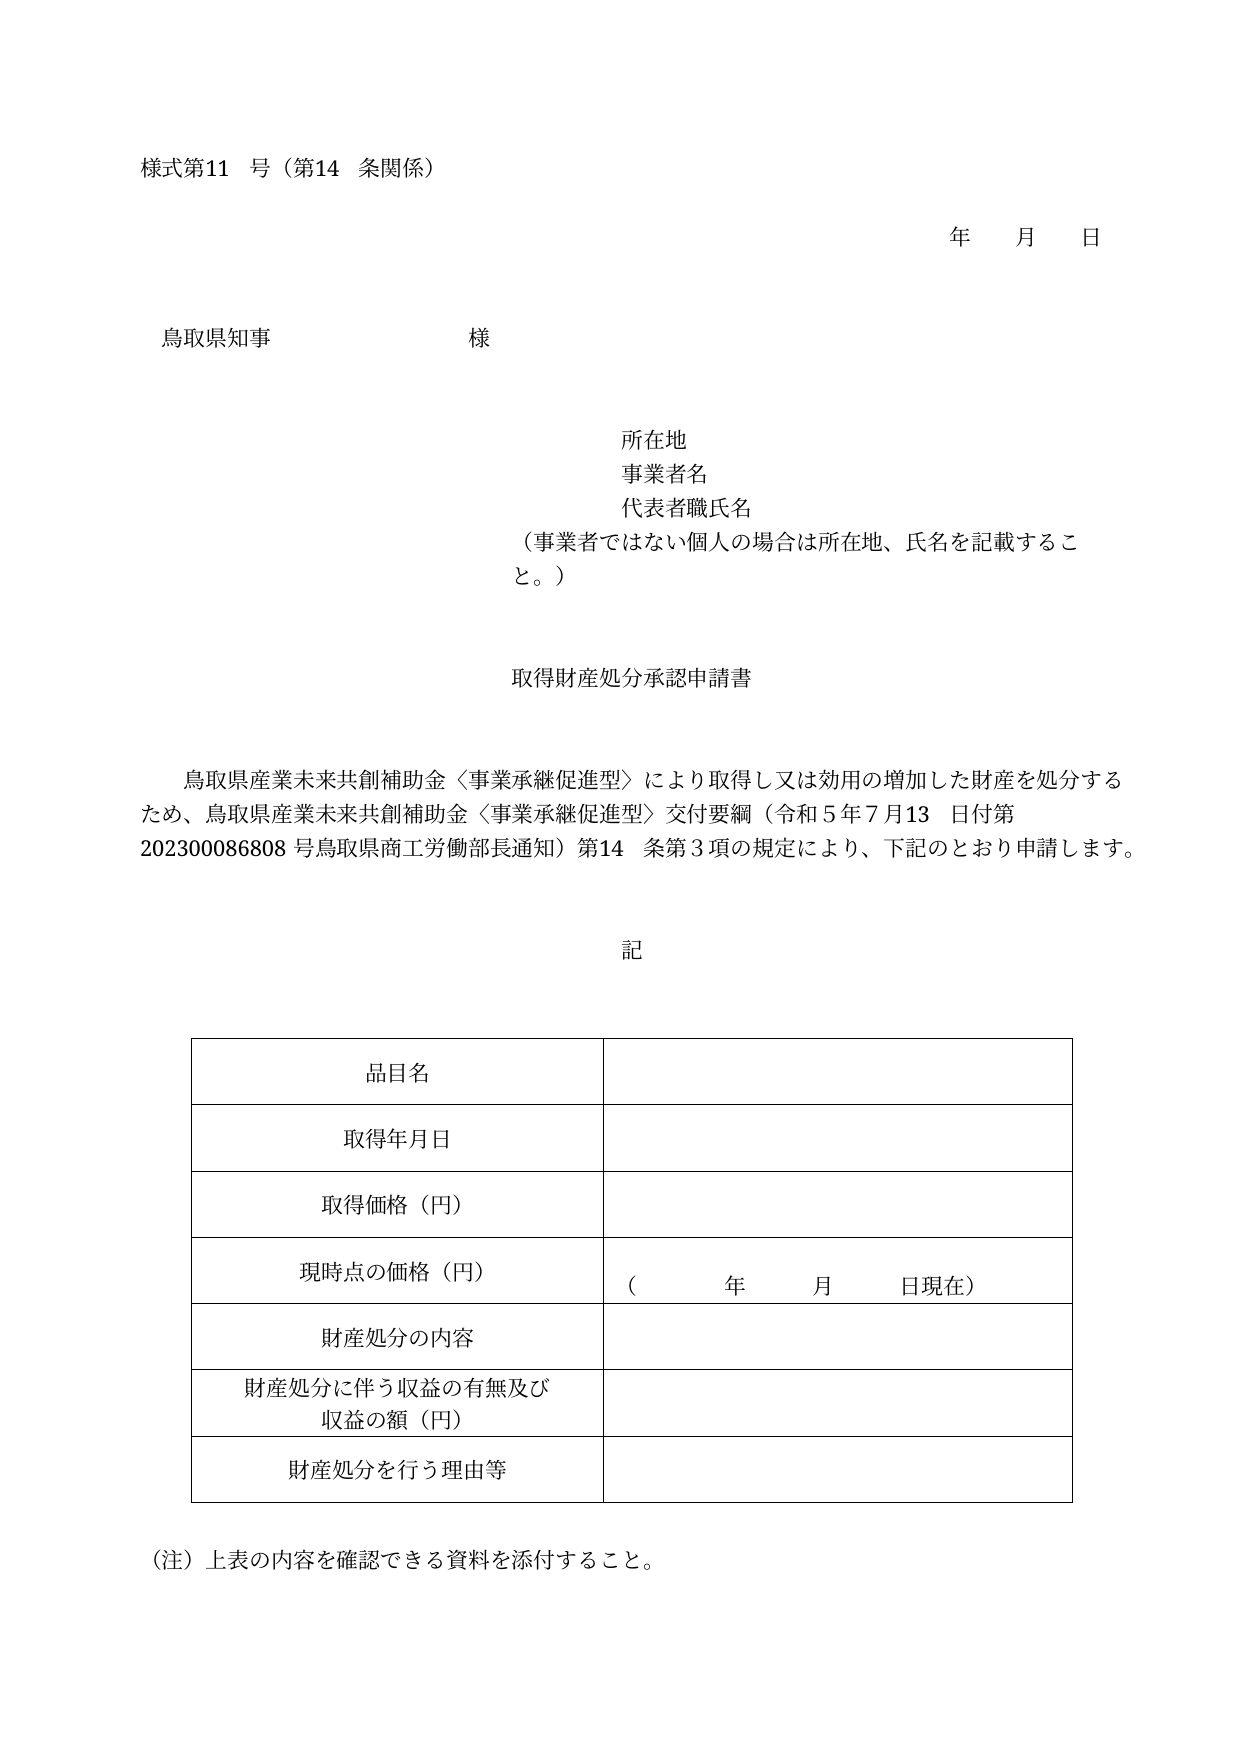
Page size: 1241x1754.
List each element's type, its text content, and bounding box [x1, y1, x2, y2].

table_cell [604, 1105, 1072, 1171]
table_cell 取得年月日 [192, 1105, 603, 1171]
table_cell 財産処分の内容 [192, 1304, 603, 1369]
table_cell [604, 1304, 1072, 1369]
text 所在地 [620, 422, 1124, 456]
text （事業者ではない個人の場合は所在地、氏名を記載すること。） [494, 524, 1124, 592]
subtitle 様式第11号（第14条関係） [140, 151, 1124, 184]
text 鳥取県知事 様 [140, 320, 1124, 354]
table_cell （ 年 月 日現在） [604, 1238, 1072, 1303]
table_cell 財産処分を行う理由等 [192, 1437, 603, 1502]
text 年 月 日 [140, 218, 1102, 252]
table_cell 取得価格（円） [192, 1172, 603, 1237]
text 取得財産処分承認申請書 [140, 660, 1124, 694]
table_cell [604, 1172, 1072, 1237]
table_cell 財産処分に伴う収益の有無及び 収益の額（円） [192, 1370, 603, 1436]
table_header [604, 1039, 1072, 1104]
text （注）上表の内容を確認できる資料を添付すること。 [140, 1543, 1124, 1574]
table_cell [604, 1370, 1072, 1436]
text 代表者職氏名 [620, 490, 1124, 524]
text 鳥取県産業未来共創補助金〈事業承継促進型〉により取得し又は効用の増加した財産を処分するため、鳥取県産業未来共創補助金〈事業承継促進型〉交付要綱（令和５年７月13日付第202300086808号鳥取県商工労働部長通知）第14条第３項の規定により、下記のとおり申請します。 [140, 762, 1124, 864]
text 事業者名 [620, 456, 1124, 490]
table_header 品目名 [192, 1039, 603, 1104]
table_cell 現時点の価格（円） [192, 1238, 603, 1303]
text 記 [140, 932, 1124, 966]
table_cell [604, 1437, 1072, 1502]
